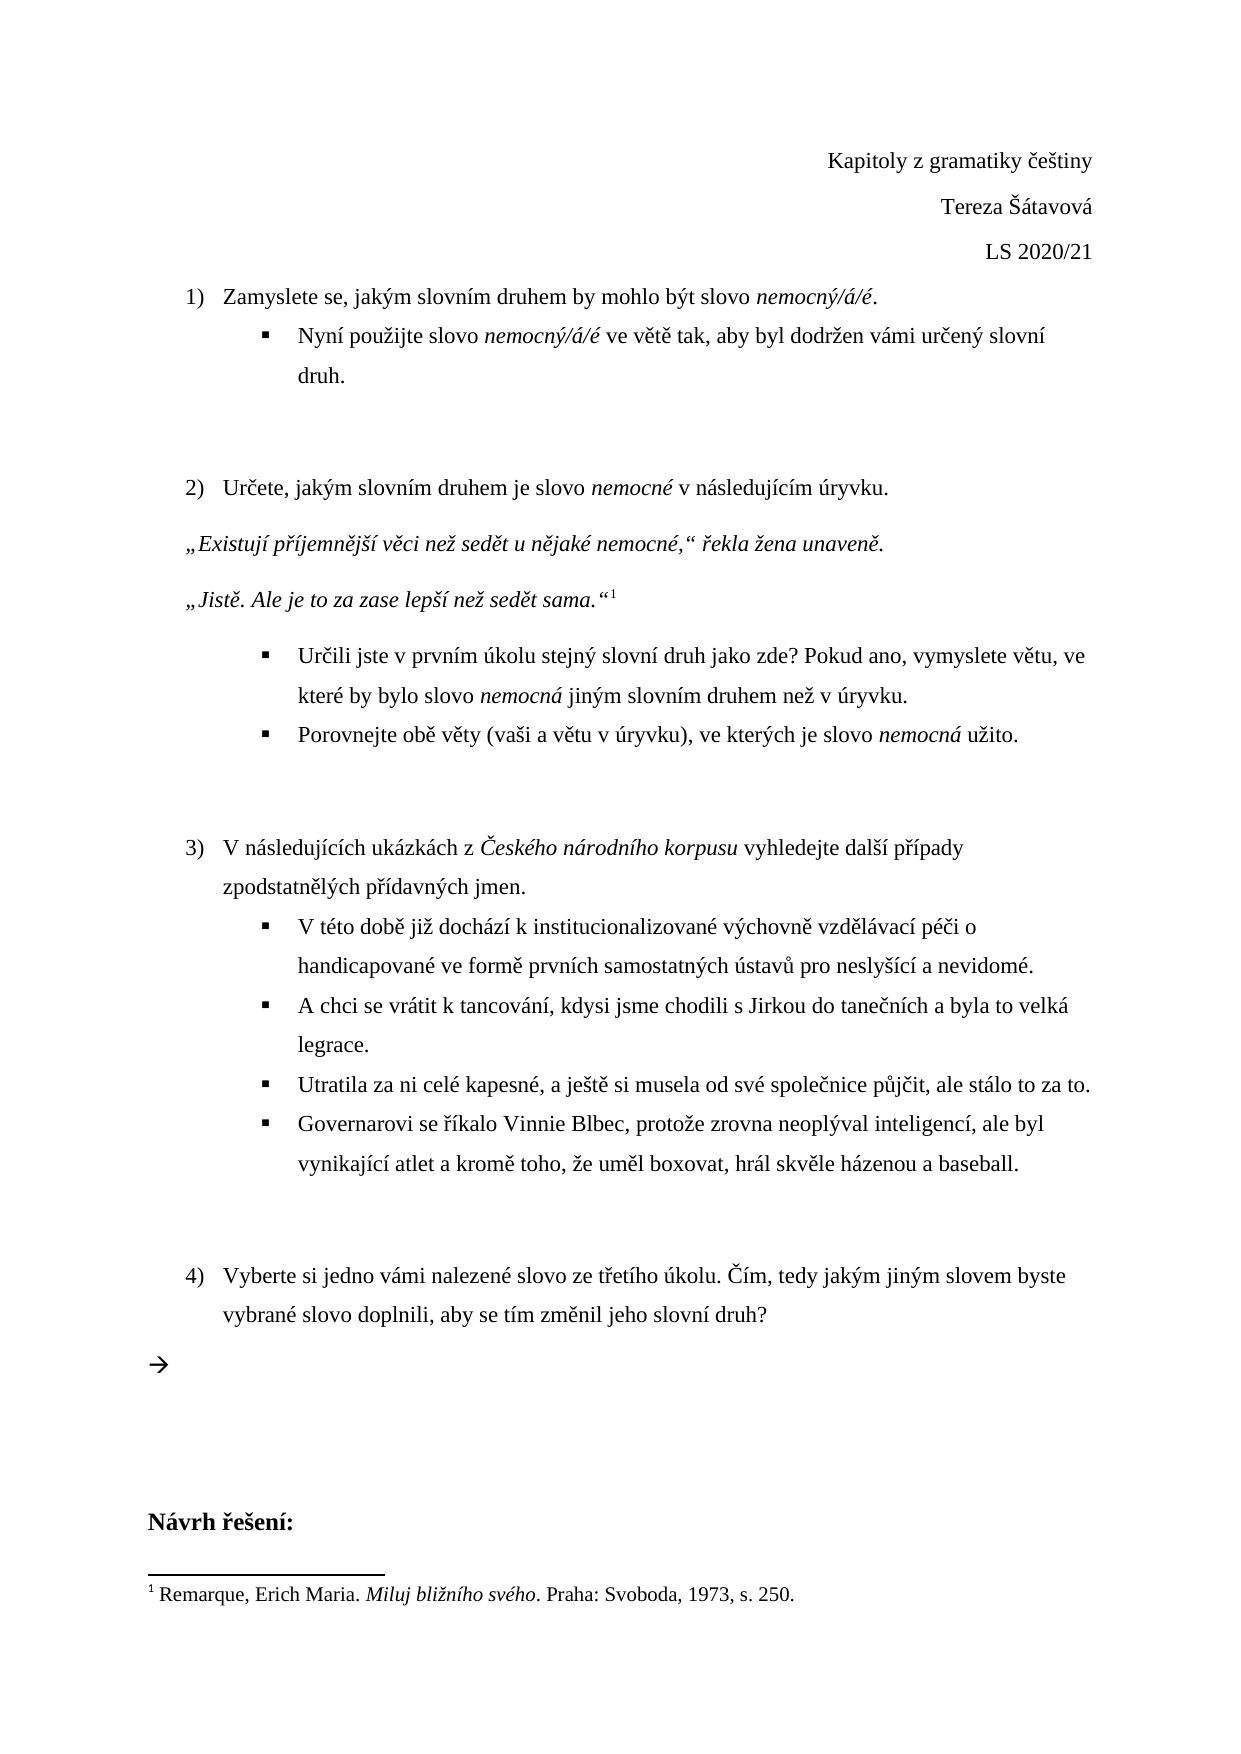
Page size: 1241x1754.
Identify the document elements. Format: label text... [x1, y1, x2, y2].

text Kapitoly z gramatiky češtiny [148, 148, 1093, 174]
list Vyberte si jedno vámi nalezené slovo ze třetího úkolu. Čím, tedy jakým jiným slovem byste vybrané slovo doplnili, aby se tím změnil jeho slovní druh? [185, 1262, 1093, 1328]
list Zamyslete se, jakým slovním druhem by mohlo být slovo nemocný/á/é. [185, 283, 1093, 309]
list Určete, jakým slovním druhem je slovo nemocné v následujícím úryvku. [185, 474, 1093, 501]
list A chci se vrátit k tancování, kdysi jsme chodili s Jirkou do tanečních a byla to velká legrace. [260, 992, 1093, 1058]
list Nyní použijte slovo nemocný/á/é ve větě tak, aby byl dodržen vámi určený slovní druh. [260, 322, 1093, 388]
list Určili jste v prvním úkolu stejný slovní druh jako zde? Pokud ano, vymyslete větu, ve které by bylo slovo nemocná jiným slovním druhem než v úryvku. [260, 643, 1093, 708]
text „Existují příjemnější věci než sedět u nějaké nemocné,“ řekla žena unaveně. [148, 530, 1093, 557]
list V této době již dochází k institucionalizované výchovně vzdělávací péči o handicapované ve formě prvních samostatných ústavů pro neslyšící a nevidomé. [260, 913, 1093, 979]
list V následujících ukázkách z Českého národního korpusu vyhledejte další případy zpodstatnělých přídavných jmen. [185, 834, 1093, 900]
text LS 2020/21 [148, 238, 1093, 264]
text „Jistě. Ale je to za zase lepší než sedět sama.“ [185, 586, 1093, 613]
text Návrh řešení: [148, 1507, 1093, 1536]
list Porovnejte obě věty (vaši a větu v úryvku), ve kterých je slovo nemocná užito. [260, 722, 1093, 748]
list Governarovi se říkalo Vinnie Blbec, protože zrovna neoplýval inteligencí, ale byl vynikající atlet a kromě toho, že uměl boxovat, hrál skvěle házenou a baseball. [260, 1110, 1093, 1176]
text Tereza Šátavová [148, 193, 1093, 219]
list Utratila za ni celé kapesné, a ještě si musela od své společnice půjčit, ale stálo to za to. [260, 1071, 1093, 1097]
